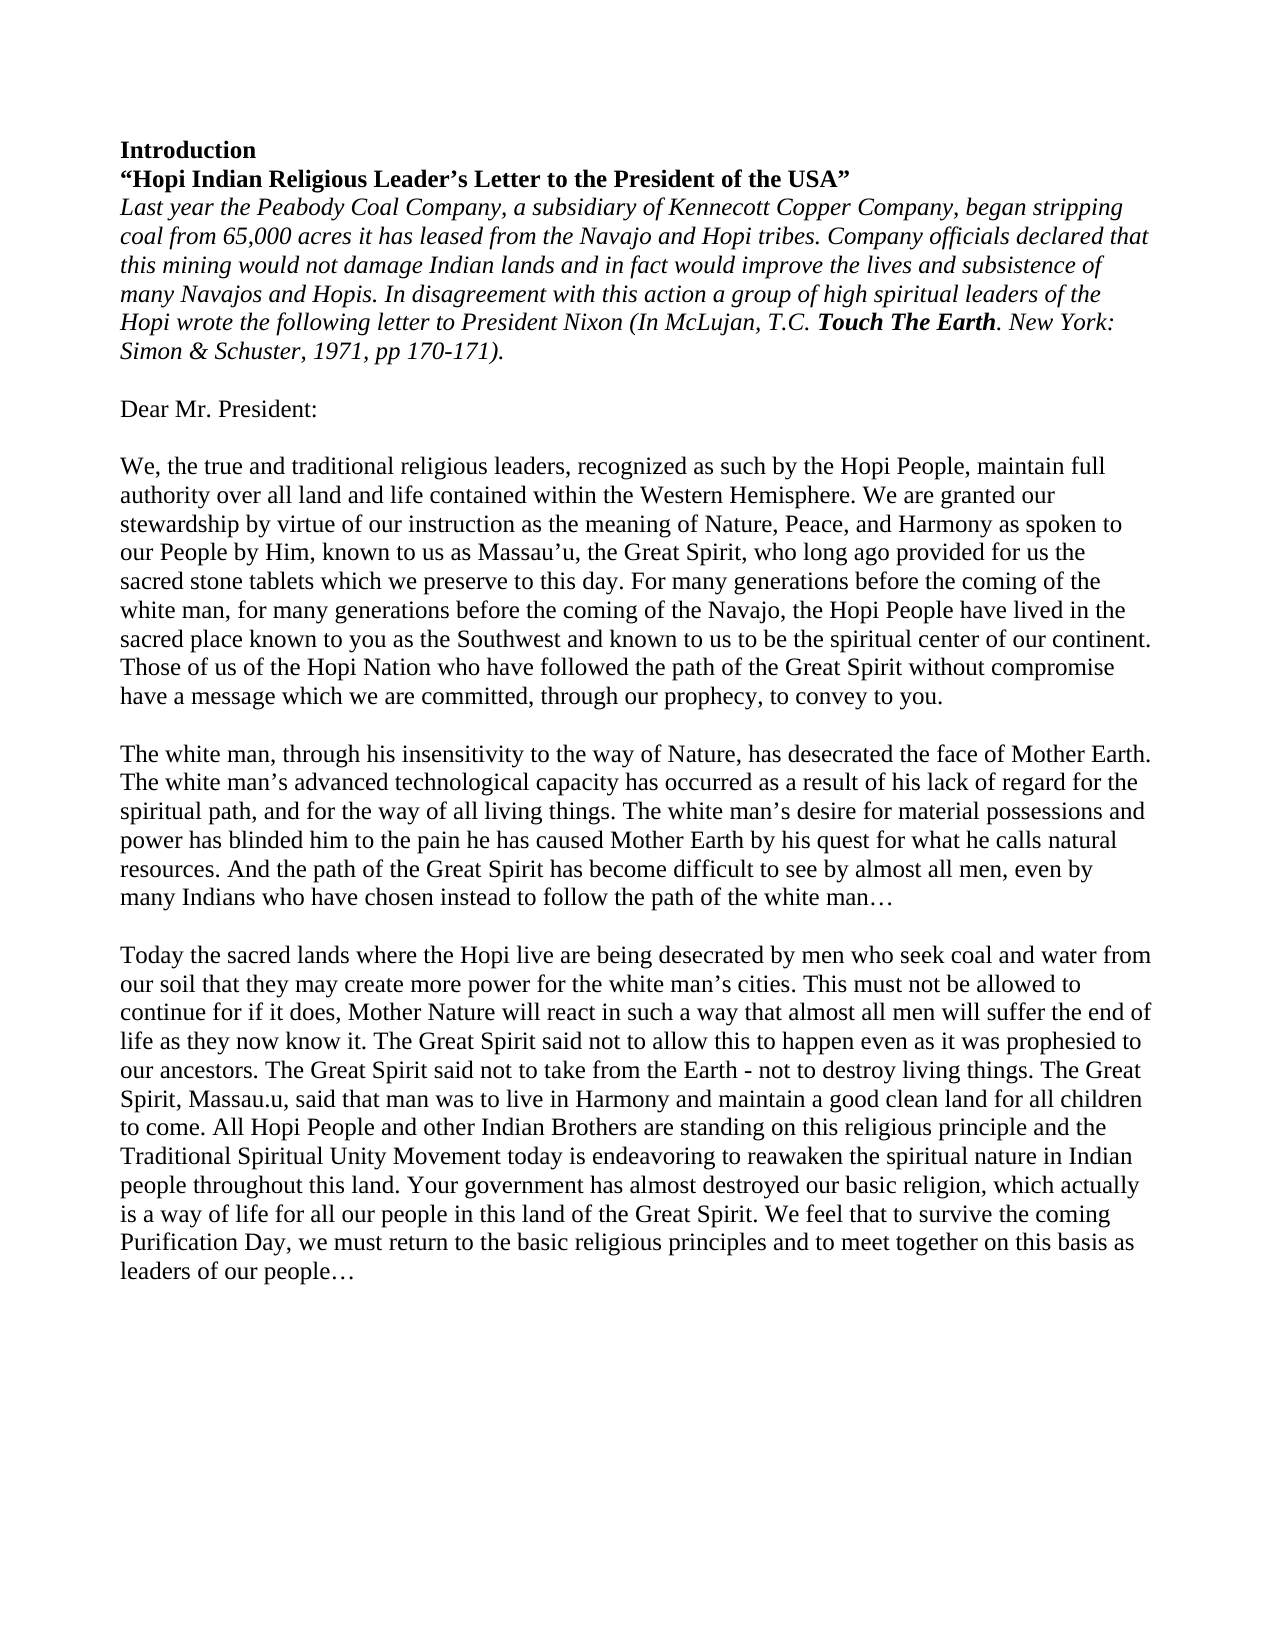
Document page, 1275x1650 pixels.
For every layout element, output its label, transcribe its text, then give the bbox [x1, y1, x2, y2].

text The white man, through his insensitivity to the way of Nature, has desecrated the face of Mother Earth. The white man’s advanced technological capacity has occurred as a result of his lack of regard for the spiritual path, and for the way of all living things. The white man’s desire for material possessions and power has blinded him to the pain he has caused Mother Earth by his quest for what he calls natural resources. And the path of the Great Spirit has become difficult to see by almost all men, even by many Indians who have chosen instead to follow the path of the white man… [120, 739, 1155, 911]
text Introduction [120, 135, 1155, 164]
text “Hopi Indian Religious Leader’s Letter to the President of the USA” [120, 164, 1155, 192]
text Dear Mr. President: [120, 394, 1155, 422]
text We, the true and traditional religious leaders, recognized as such by the Hopi People, maintain full authority over all land and life contained within the Western Hemisphere. We are granted our stewardship by virtue of our instruction as the meaning of Nature, Peace, and Harmony as spoken to our People by Him, known to us as Massau’u, the Great Spirit, who long ago provided for us the sacred stone tablets which we preserve to this day. For many generations before the coming of the white man, for many generations before the coming of the Navajo, the Hopi People have lived in the sacred place known to you as the Southwest and known to us to be the spiritual center of our continent. Those of us of the Hopi Nation who have followed the path of the Great Spirit without compromise have a message which we are committed, through our prophecy, to convey to you. [120, 451, 1155, 710]
text Last year the Peabody Coal Company, a subsidiary of Kennecott Copper Company, began stripping coal from 65,000 acres it has leased from the Navajo and Hopi tribes. Company officials declared that this mining would not damage Indian lands and in fact would improve the lives and subsistence of many Navajos and Hopis. In disagreement with this action a group of high spiritual leaders of the Hopi wrote the following letter to President Nixon (In McLujan, T.C. Touch The Earth. New York: Simon & Schuster, 1971, pp 170-171). [120, 192, 1155, 365]
text Today the sacred lands where the Hopi live are being desecrated by men who seek coal and water from our soil that they may create more power for the white man’s cities. This must not be allowed to continue for if it does, Mother Nature will react in such a way that almost all men will suffer the end of life as they now know it. The Great Spirit said not to allow this to happen even as it was prophesied to our ancestors. The Great Spirit said not to take from the Earth - not to destroy living things. The Great Spirit, Massau.u, said that man was to live in Harmony and maintain a good clean land for all children to come. All Hopi People and other Indian Brothers are standing on this religious principle and the Traditional Spiritual Unity Movement today is endeavoring to reawaken the spiritual nature in Indian people throughout this land. Your government has almost destroyed our basic religion, which actually is a way of life for all our people in this land of the Great Spirit. We feel that to survive the coming Purification Day, we must return to the basic religious principles and to meet together on this basis as leaders of our people… [120, 940, 1155, 1285]
